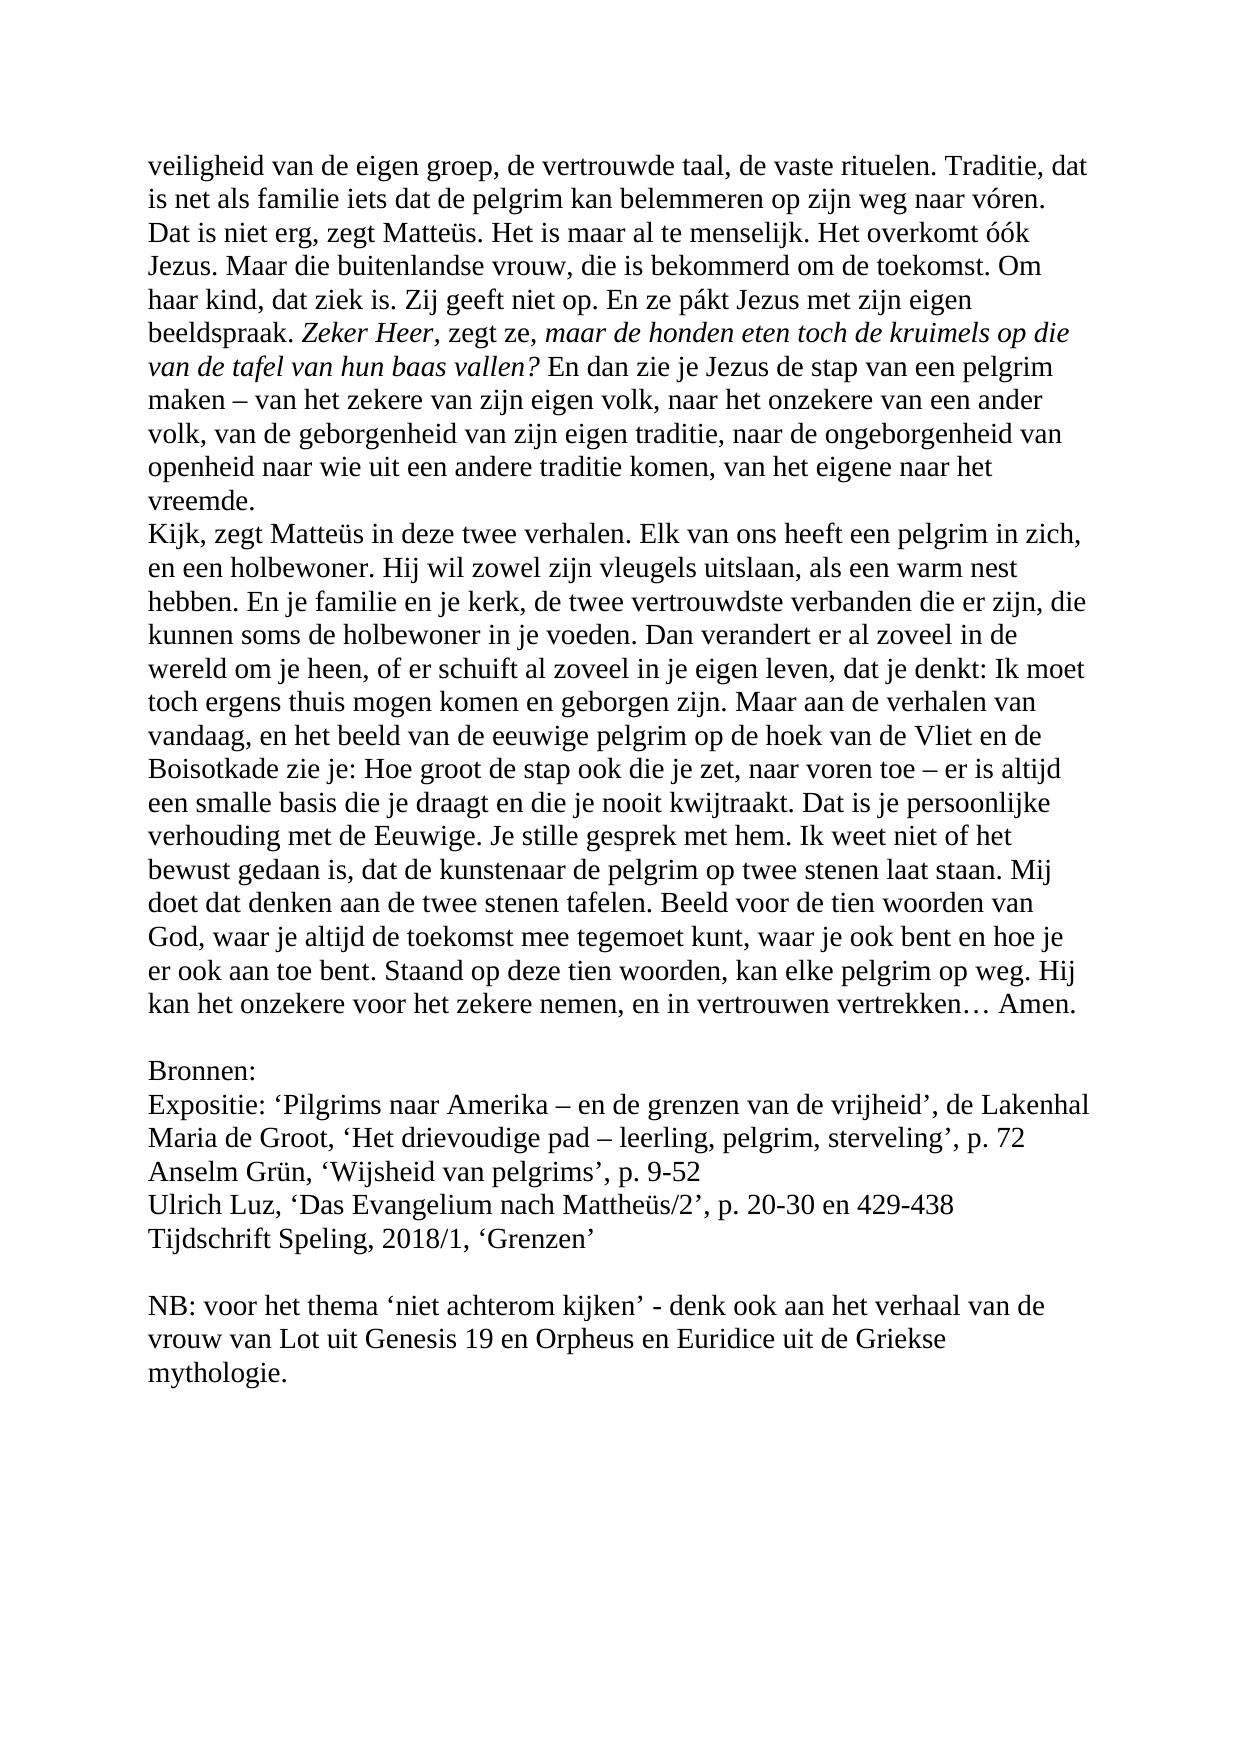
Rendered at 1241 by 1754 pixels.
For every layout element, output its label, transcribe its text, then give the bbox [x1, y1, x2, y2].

text Bronnen: [148, 1053, 1093, 1087]
text Expositie: ‘Pilgrims naar Amerika – en de grenzen van de vrijheid’, de Lakenhal [148, 1087, 1093, 1120]
text Tijdschrift Speling, 2018/1, ‘Grenzen’ [148, 1221, 1093, 1254]
text Ulrich Luz, ‘Das Evangelium nach Mattheüs/2’, p. 20-30 en 429-438 [148, 1187, 1093, 1221]
text Kijk, zegt Matteüs in deze twee verhalen. Elk van ons heeft een pelgrim in zich, en een holbewoner. Hij wil zowel zijn vleugels uitslaan, als een warm nest hebben. En je familie en je kerk, de twee vertrouwdste verbanden die er zijn, die kunnen soms de holbewoner in je voeden. Dan verandert er al zoveel in de wereld om je heen, of er schuift al zoveel in je eigen leven, dat je denkt: Ik moet toch ergens thuis mogen komen en geborgen zijn. Maar aan de verhalen van vandaag, en het beeld van de eeuwige pelgrim op de hoek van de Vliet en de Boisotkade zie je: Hoe groot de stap ook die je zet, naar voren toe – er is altijd een smalle basis die je draagt en die je nooit kwijtraakt. Dat is je persoonlijke verhouding met de Eeuwige. Je stille gesprek met hem. Ik weet niet of het bewust gedaan is, dat de kunstenaar de pelgrim op twee stenen laat staan. Mij doet dat denken aan de twee stenen tafelen. Beeld voor de tien woorden van God, waar je altijd de toekomst mee tegemoet kunt, waar je ook bent en hoe je er ook aan toe bent. Staand op deze tien woorden, kan elke pelgrim op weg. Hij kan het onzekere voor het zekere nemen, en in vertrouwen vertrekken… Amen. [148, 517, 1093, 1020]
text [148, 148, 1093, 215]
text Anselm Grün, ‘Wijsheid van pelgrims’, p. 9-52 [148, 1154, 1093, 1187]
text Dat is niet erg, zegt Matteüs. Het is maar al te menselijk. Het overkomt óók Jezus. Maar die buitenlandse vrouw, die is bekommerd om de toekomst. Om haar kind, dat ziek is. Zij geeft niet op. En ze pákt Jezus met zijn eigen beeldspraak. Zeker Heer, zegt ze, maar de honden eten toch de kruimels op die van de tafel van hun baas vallen? En dan zie je Jezus de stap van een pelgrim maken – van het zekere van zijn eigen volk, naar het onzekere van een ander volk, van de geborgenheid van zijn eigen traditie, naar de ongeborgenheid van openheid naar wie uit een andere traditie komen, van het eigene naar het vreemde. [148, 215, 1093, 517]
text Maria de Groot, ‘Het drievoudige pad – leerling, pelgrim, sterveling’, p. 72 [148, 1120, 1093, 1154]
text NB: voor het thema ‘niet achterom kijken’ - denk ook aan het verhaal van de vrouw van Lot uit Genesis 19 en Orpheus en Euridice uit de Griekse mythologie. [148, 1288, 1093, 1389]
